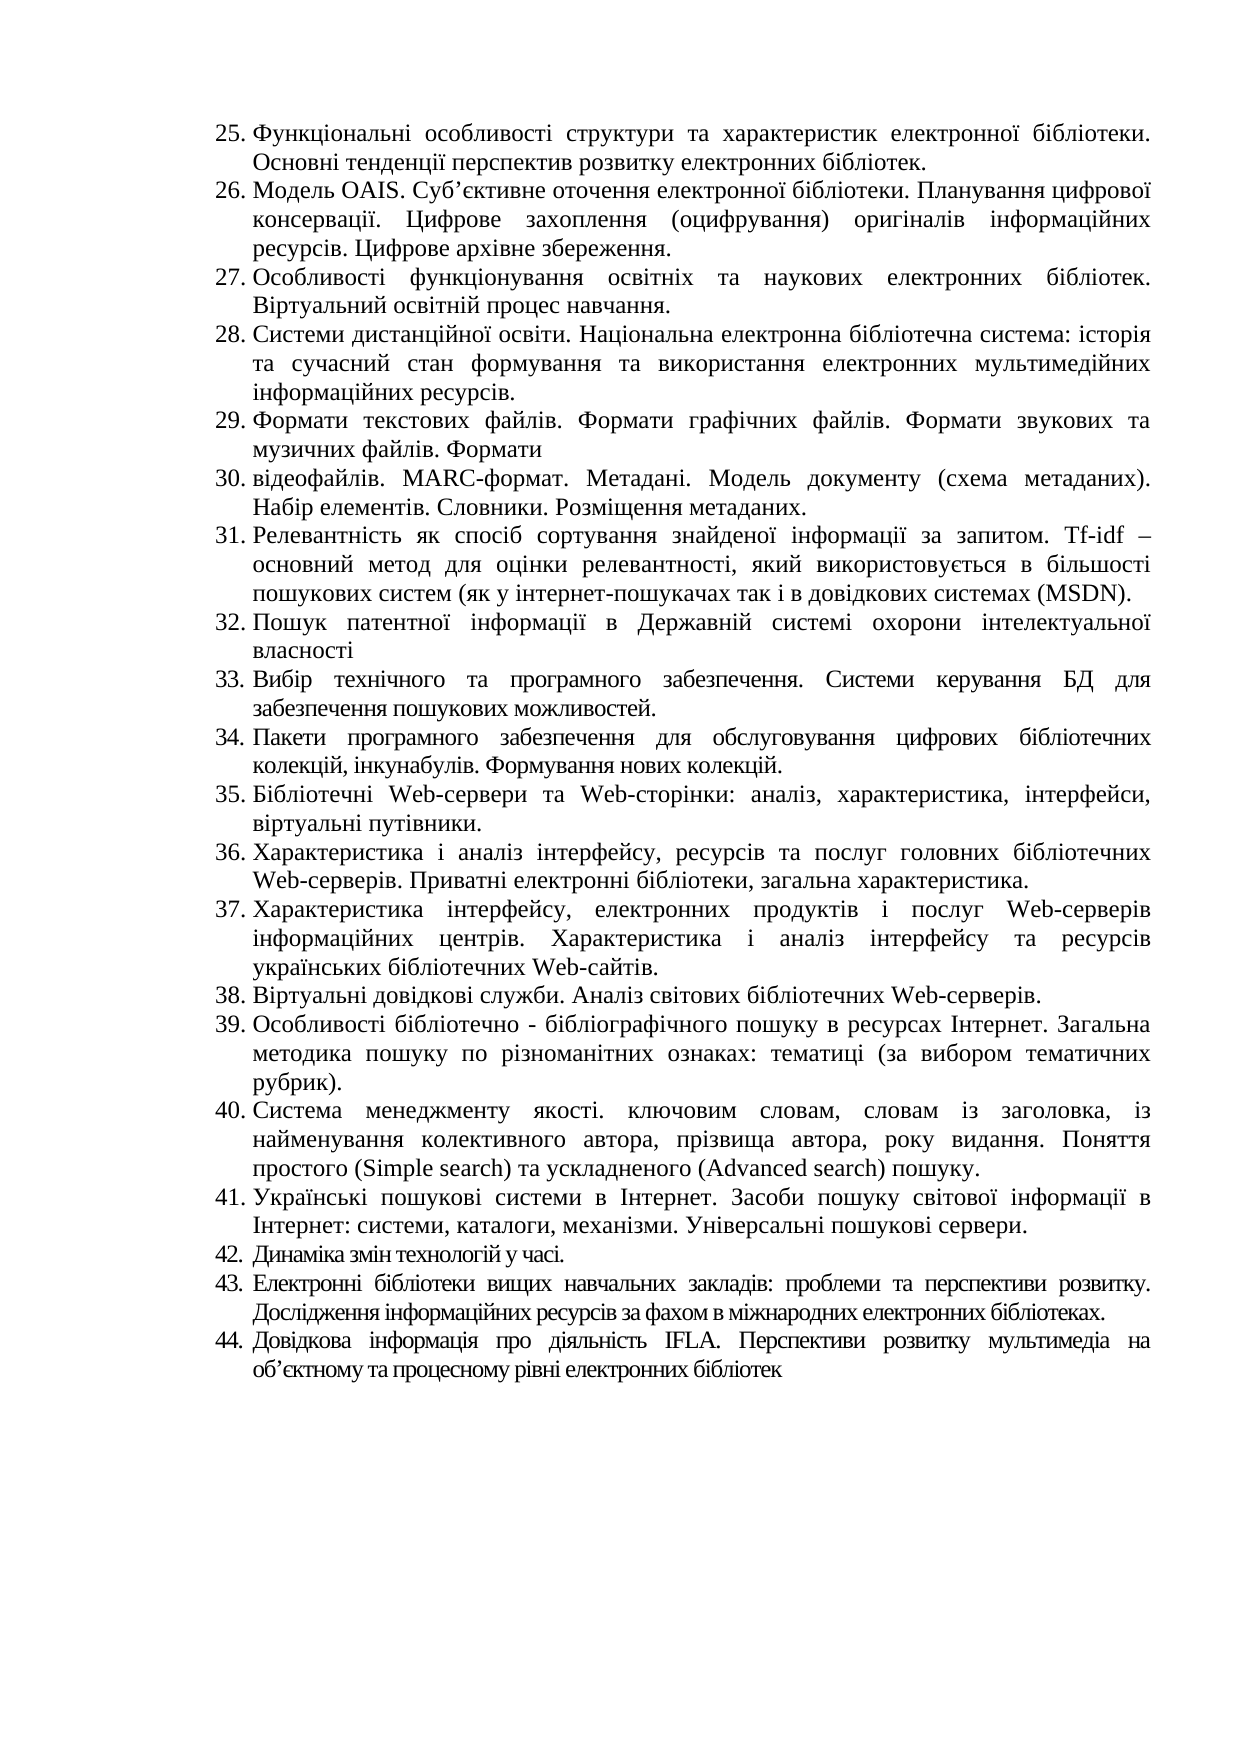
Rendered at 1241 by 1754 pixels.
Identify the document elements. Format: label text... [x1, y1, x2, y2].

list Система менеджменту якості. ключовим словам, словам із заголовка, із найменування колективного автора, прізвища автора, року видання. Поняття простого (Simple search) та ускладненого (Advanced search) пошуку. [215, 1096, 1152, 1182]
list Пакети програмного забезпечення для обслуговування цифрових бібліотечних колекцій, інкунабулів. Формування нових колекцій. [215, 722, 1152, 779]
list Модель OAIS. Суб’єктивне оточення електронної бібліотеки. Планування цифрової консервації. Цифрове захоплення (оцифрування) оригіналів інформаційних ресурсів. Цифрове архівне збереження. [215, 176, 1152, 262]
list Формати текстових файлів. Формати графічних файлів. Формати звукових та музичних файлів. Формати [215, 406, 1152, 463]
list Електронні бібліотеки вищих навчальних закладів: проблеми та перспективи розвитку. Дослідження інформаційних ресурсів за фахом в міжнародних електронних бібліотеках. [215, 1268, 1152, 1326]
list відеофайлів. MARC-формат. Метадані. Модель документу (схема метаданих). Набір елементів. Словники. Розміщення метаданих. [215, 463, 1152, 521]
list Пошук патентної інформації в Державній системі охорони інтелектуальної власності [215, 607, 1152, 664]
list Характеристика і аналіз інтерфейсу, ресурсів та послуг головних бібліотечних Web-серверів. Приватні електронні бібліотеки, загальна характеристика. [215, 837, 1152, 894]
list Віртуальні довідкові служби. Аналіз світових бібліотечних Web-серверів. [215, 981, 1152, 1009]
list Довідкова інформація про діяльність IFLA. Перспективи розвитку мультимедіа на об’єктному та процесному рівні електронних бібліотек [215, 1326, 1152, 1383]
list Українські пошукові системи в Інтернет. Засоби пошуку світової інформації в Інтернет: системи, каталоги, механізми. Універсальні пошукові сервери. [215, 1182, 1152, 1239]
list Особливості функціонування освітніх та наукових електронних бібліотек. Віртуальний освітній процес навчання. [215, 262, 1152, 319]
list Функціональні особливості структури та характеристик електронної бібліотеки. Основні тенденції перспектив розвитку електронних бібліотек. [215, 118, 1152, 176]
list Бібліотечні Web-сервери та Web-сторінки: аналіз, характеристика, інтерфейси, віртуальні путівники. [215, 779, 1152, 837]
list Динаміка змін технологій у часі. [215, 1239, 1152, 1268]
list Вибір технічного та програмного забезпечення. Системи керування БД для забезпечення пошукових можливостей. [215, 664, 1152, 722]
list Релевантність як спосіб сортування знайденої інформації за запитом. Tf-idf – основний метод для оцінки релевантності, який використовується в більшості пошукових систем (як у інтернет-пошукачах так і в довідкових системах (MSDN). [215, 521, 1152, 607]
list Особливості бібліотечно - бібліографічного пошуку в ресурсах Інтернет. Загальна методика пошуку по різноманітних ознаках: тематиці (за вибором тематичних рубрик). [215, 1009, 1152, 1096]
list Характеристика інтерфейсу, електронних продуктів і послуг Web-серверів інформаційних центрів. Характеристика і аналіз інтерфейсу та ресурсів українських бібліотечних Web-сайтів. [215, 894, 1152, 981]
list Системи дистанційної освіти. Національна електронна бібліотечна система: історія та сучасний стан формування та використання електронних мультимедійних інформаційних ресурсів. [215, 319, 1152, 406]
